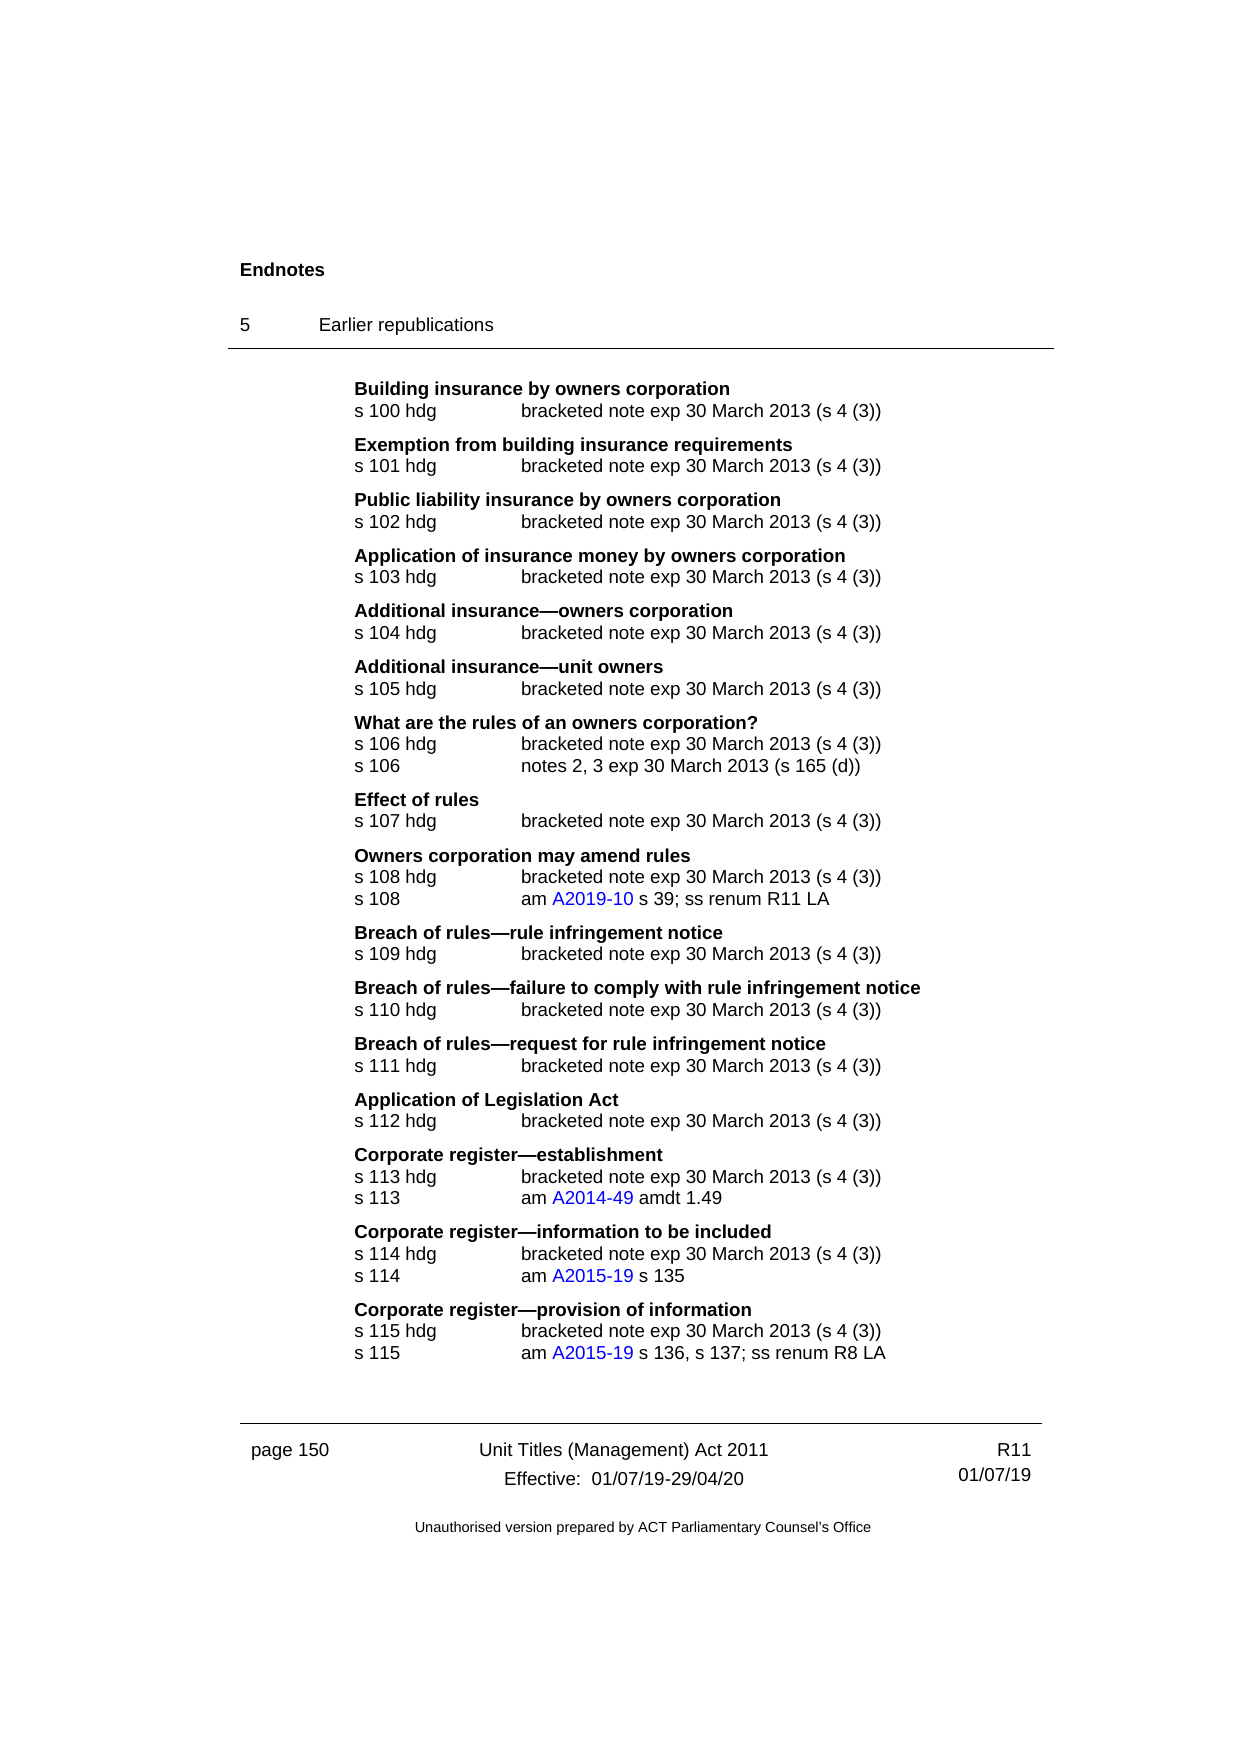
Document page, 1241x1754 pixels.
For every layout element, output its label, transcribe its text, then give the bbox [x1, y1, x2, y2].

text s 108 hdg bracketed note exp 30 March 2013 (s 4 (3)) [354, 866, 1042, 887]
text Additional insurance—unit owners [354, 656, 1042, 677]
text Application of Legislation Act [354, 1088, 1042, 1110]
text Corporate register—provision of information [354, 1298, 1042, 1320]
text Additional insurance—owners corporation [354, 600, 1042, 622]
text s 103 hdg bracketed note exp 30 March 2013 (s 4 (3)) [354, 566, 1042, 588]
text s 106 hdg bracketed note exp 30 March 2013 (s 4 (3)) [354, 733, 1042, 755]
text s 109 hdg bracketed note exp 30 March 2013 (s 4 (3)) [354, 943, 1042, 965]
text Public liability insurance by owners corporation [354, 489, 1042, 511]
text Breach of rules—failure to comply with rule infringement notice [354, 977, 1042, 999]
text s 112 hdg bracketed note exp 30 March 2013 (s 4 (3)) [354, 1110, 1042, 1132]
text s 104 hdg bracketed note exp 30 March 2013 (s 4 (3)) [354, 622, 1042, 643]
text s 110 hdg bracketed note exp 30 March 2013 (s 4 (3)) [354, 999, 1042, 1020]
text Breach of rules—request for rule infringement notice [354, 1033, 1042, 1054]
text s 115 hdg bracketed note exp 30 March 2013 (s 4 (3)) [354, 1320, 1042, 1342]
text Exemption from building insurance requirements [354, 433, 1042, 455]
text Owners corporation may amend rules [354, 844, 1042, 866]
text s 114 hdg bracketed note exp 30 March 2013 (s 4 (3)) [354, 1243, 1042, 1264]
text s 113 hdg bracketed note exp 30 March 2013 (s 4 (3)) [354, 1166, 1042, 1187]
text s 105 hdg bracketed note exp 30 March 2013 (s 4 (3)) [354, 677, 1042, 699]
text s 114 am A2015-19 s 135 [354, 1264, 1042, 1286]
text s 108 am A2019-10 s 39; ss renum R11 LA [354, 887, 1042, 909]
text s 100 hdg bracketed note exp 30 March 2013 (s 4 (3)) [354, 399, 1042, 421]
text Building insurance by owners corporation [354, 378, 1042, 399]
text Corporate register—establishment [354, 1144, 1042, 1166]
text What are the rules of an owners corporation? [354, 712, 1042, 733]
text s 106 notes 2, 3 exp 30 March 2013 (s 165 (d)) [354, 755, 1042, 776]
text s 113 am A2014-49 amdt 1.49 [354, 1187, 1042, 1209]
text s 101 hdg bracketed note exp 30 March 2013 (s 4 (3)) [354, 455, 1042, 477]
text s 107 hdg bracketed note exp 30 March 2013 (s 4 (3)) [354, 810, 1042, 832]
text Corporate register—information to be included [354, 1221, 1042, 1243]
text Effect of rules [354, 789, 1042, 810]
text s 102 hdg bracketed note exp 30 March 2013 (s 4 (3)) [354, 511, 1042, 532]
text s 115 am A2015-19 s 136, s 137; ss renum R8 LA [354, 1342, 1042, 1363]
text s 111 hdg bracketed note exp 30 March 2013 (s 4 (3)) [354, 1054, 1042, 1076]
text Breach of rules—rule infringement notice [354, 922, 1042, 943]
text Application of insurance money by owners corporation [354, 545, 1042, 566]
